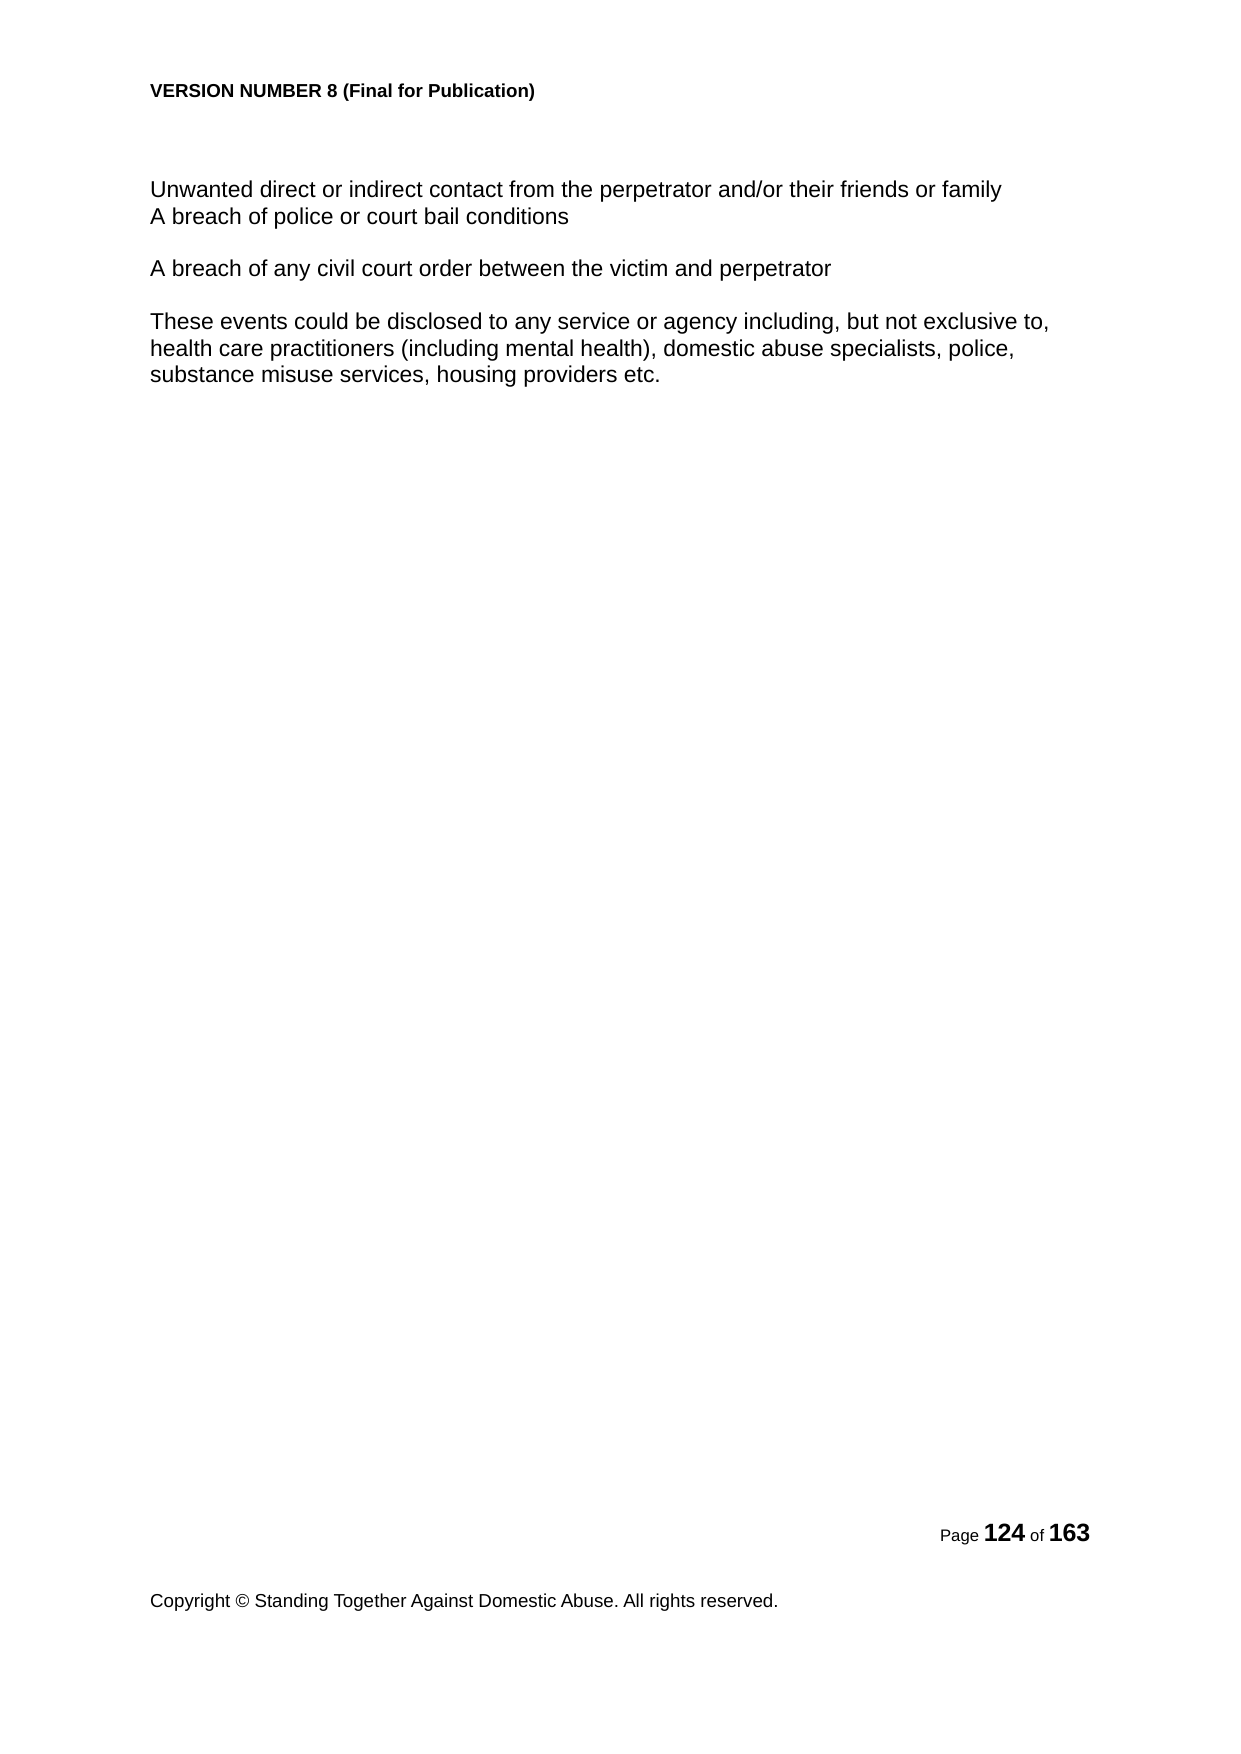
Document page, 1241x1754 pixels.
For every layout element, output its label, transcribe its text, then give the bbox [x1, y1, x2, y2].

text A breach of police or court bail conditions [150, 203, 1090, 229]
text These events could be disclosed to any service or agency including, but not exclusive to, health care practitioners (including mental health), domestic abuse specialists, police, substance misuse services, housing providers etc. [150, 308, 1090, 387]
text Unwanted direct or indirect contact from the perpetrator and/or their friends or family [150, 176, 1078, 203]
text A breach of any civil court order between the victim and perpetrator [150, 255, 1090, 282]
